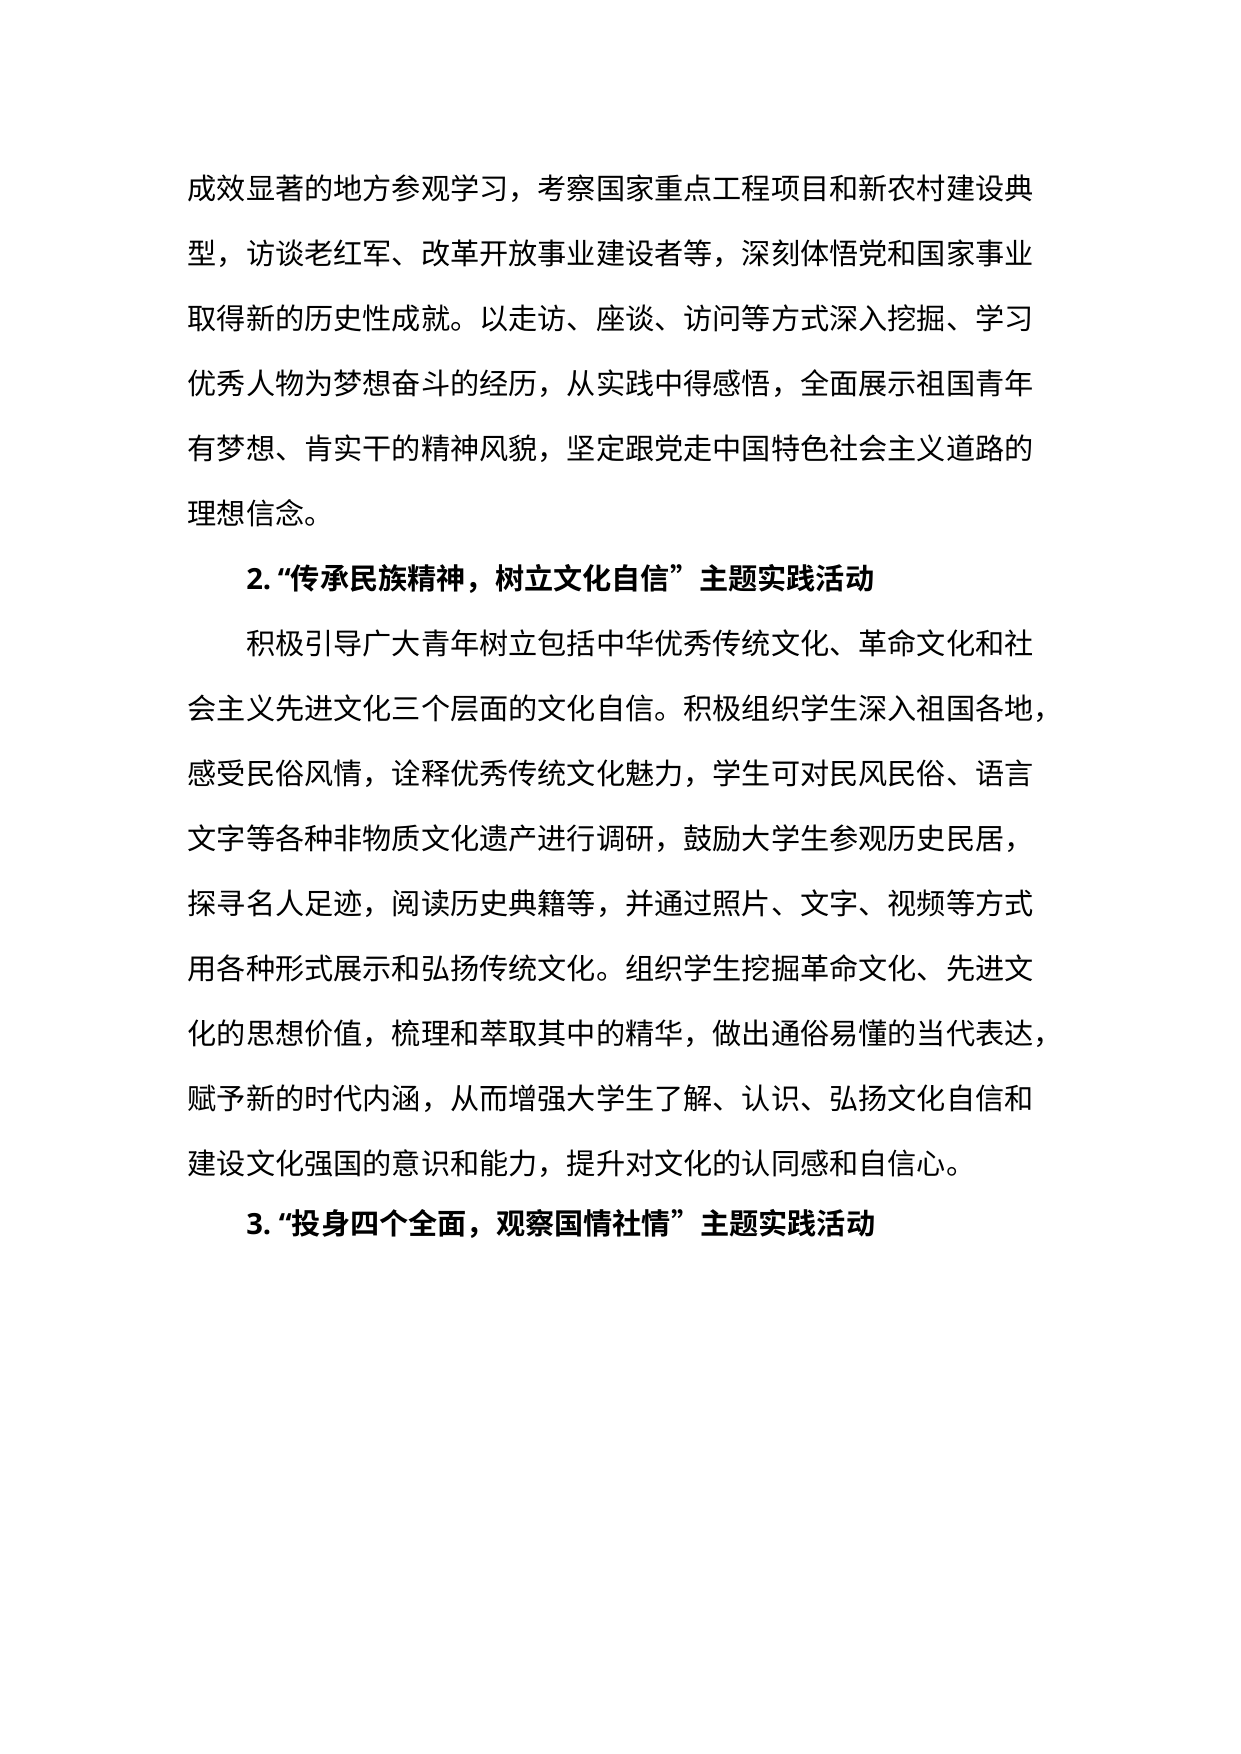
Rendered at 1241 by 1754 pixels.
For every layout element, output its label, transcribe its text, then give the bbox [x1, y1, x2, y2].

text 3. “投身四个全面，观察国情社情”主题实践活动 [187, 1194, 1053, 1244]
text 2. “传承民族精神，树立文化自信”主题实践活动 [187, 544, 1053, 609]
text 积极引导广大青年树立包括中华优秀传统文化、革命文化和社会主义先进文化三个层面的文化自信。积极组织学生深入祖国各地，感受民俗风情，诠释优秀传统文化魅力，学生可对民风民俗、语言文字等各种非物质文化遗产进行调研，鼓励大学生参观历史民居，探寻名人足迹，阅读历史典籍等，并通过照片、文字、视频等方式用各种形式展示和弘扬传统文化。组织学生挖掘革命文化、先进文化的思想价值，梳理和萃取其中的精华，做出通俗易懂的当代表达，赋予新的时代内涵，从而增强大学生了解、认识、弘扬文化自信和建设文化强国的意识和能力，提升对文化的认同感和自信心。 [187, 609, 1053, 1194]
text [187, 154, 1053, 544]
